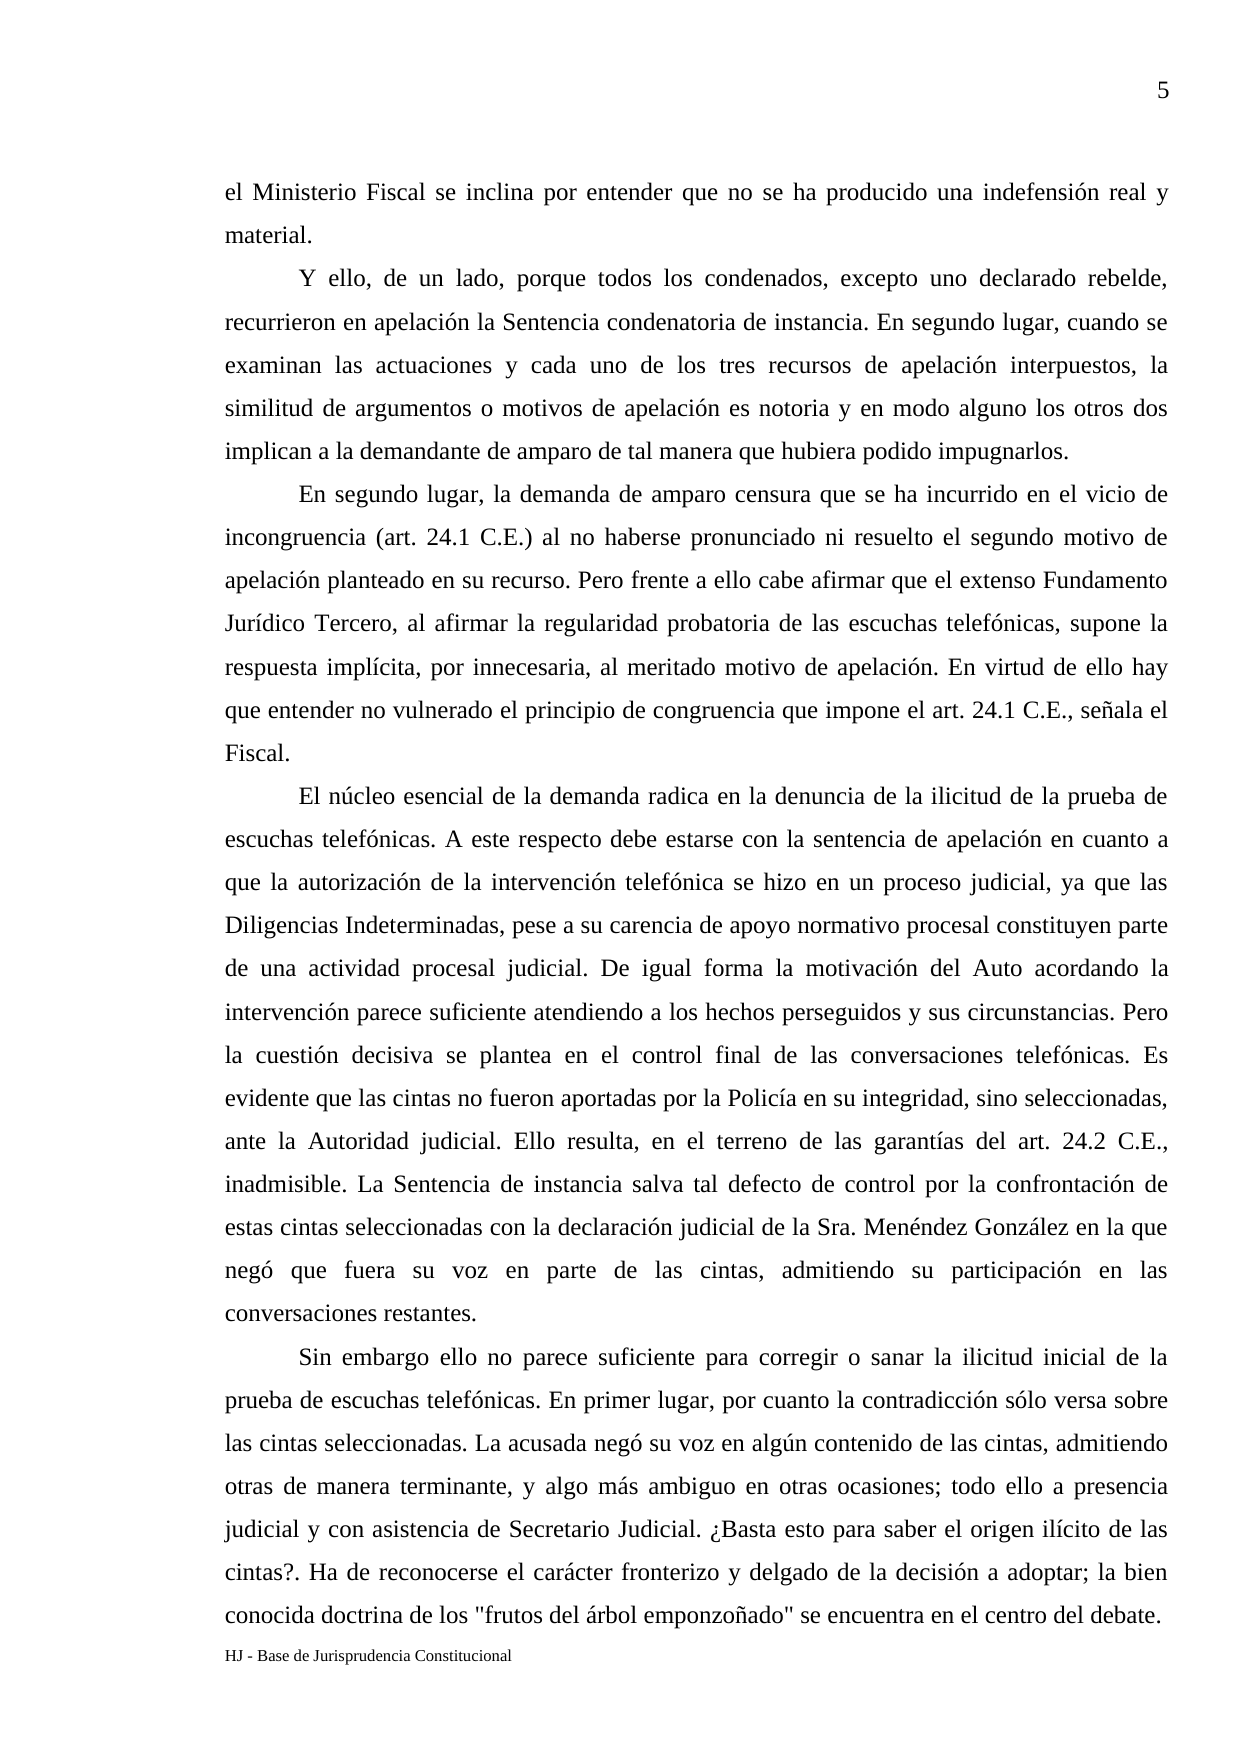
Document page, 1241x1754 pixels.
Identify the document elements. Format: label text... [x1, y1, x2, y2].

text En segundo lugar, la demanda de amparo censura que se ha incurrido en el vicio de incongruencia (art. 24.1 C.E.) al no haberse pronunciado ni resuelto el segundo motivo de apelación planteado en su recurso. Pero frente a ello cabe afirmar que el extenso Fundamento Jurídico Tercero, al afirmar la regularidad probatoria de las escuchas telefónicas, supone la respuesta implícita, por innecesaria, al meritado motivo de apelación. En virtud de ello hay que entender no vulnerado el principio de congruencia que impone el art. 24.1 C.E., señala el Fiscal. [224, 479, 1169, 767]
text Y ello, de un lado, porque todos los condenados, excepto uno declarado rebelde, recurrieron en apelación la Sentencia condenatoria de instancia. En segundo lugar, cuando se examinan las actuaciones y cada uno de los tres recursos de apelación interpuestos, la similitud de argumentos o motivos de apelación es notoria y en modo alguno los otros dos implican a la demandante de amparo de tal manera que hubiera podido impugnarlos. [224, 263, 1169, 465]
text Sin embargo ello no parece suficiente para corregir o sanar la ilicitud inicial de la prueba de escuchas telefónicas. En primer lugar, por cuanto la contradicción sólo versa sobre las cintas seleccionadas. La acusada negó su voz en algún contenido de las cintas, admitiendo otras de manera terminante, y algo más ambiguo en otras ocasiones; todo ello a presencia judicial y con asistencia de Secretario Judicial. ¿Basta esto para saber el origen ilícito de las cintas?. Ha de reconocerse el carácter fronterizo y delgado de la decisión a adoptar; la bien conocida doctrina de los "frutos del árbol emponzoñado" se encuentra en el centro del debate. [224, 1342, 1169, 1629]
text El núcleo esencial de la demanda radica en la denuncia de la ilicitud de la prueba de escuchas telefónicas. A este respecto debe estarse con la sentencia de apelación en cuanto a que la autorización de la intervención telefónica se hizo en un proceso judicial, ya que las Diligencias Indeterminadas, pese a su carencia de apoyo normativo procesal constituyen parte de una actividad procesal judicial. De igual forma la motivación del Auto acordando la intervención parece suficiente atendiendo a los hechos perseguidos y sus circunstancias. Pero la cuestión decisiva se plantea en el control final de las conversaciones telefónicas. Es evidente que las cintas no fueron aportadas por la Policía en su integridad, sino seleccionadas, ante la Autoridad judicial. Ello resulta, en el terreno de las garantías del art. 24.2 C.E., inadmisible. La Sentencia de instancia salva tal defecto de control por la confrontación de estas cintas seleccionadas con la declaración judicial de la Sra. Menéndez González en la que negó que fuera su voz en parte de las cintas, admitiendo su participación en las conversaciones restantes. [224, 781, 1169, 1327]
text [224, 177, 1169, 249]
